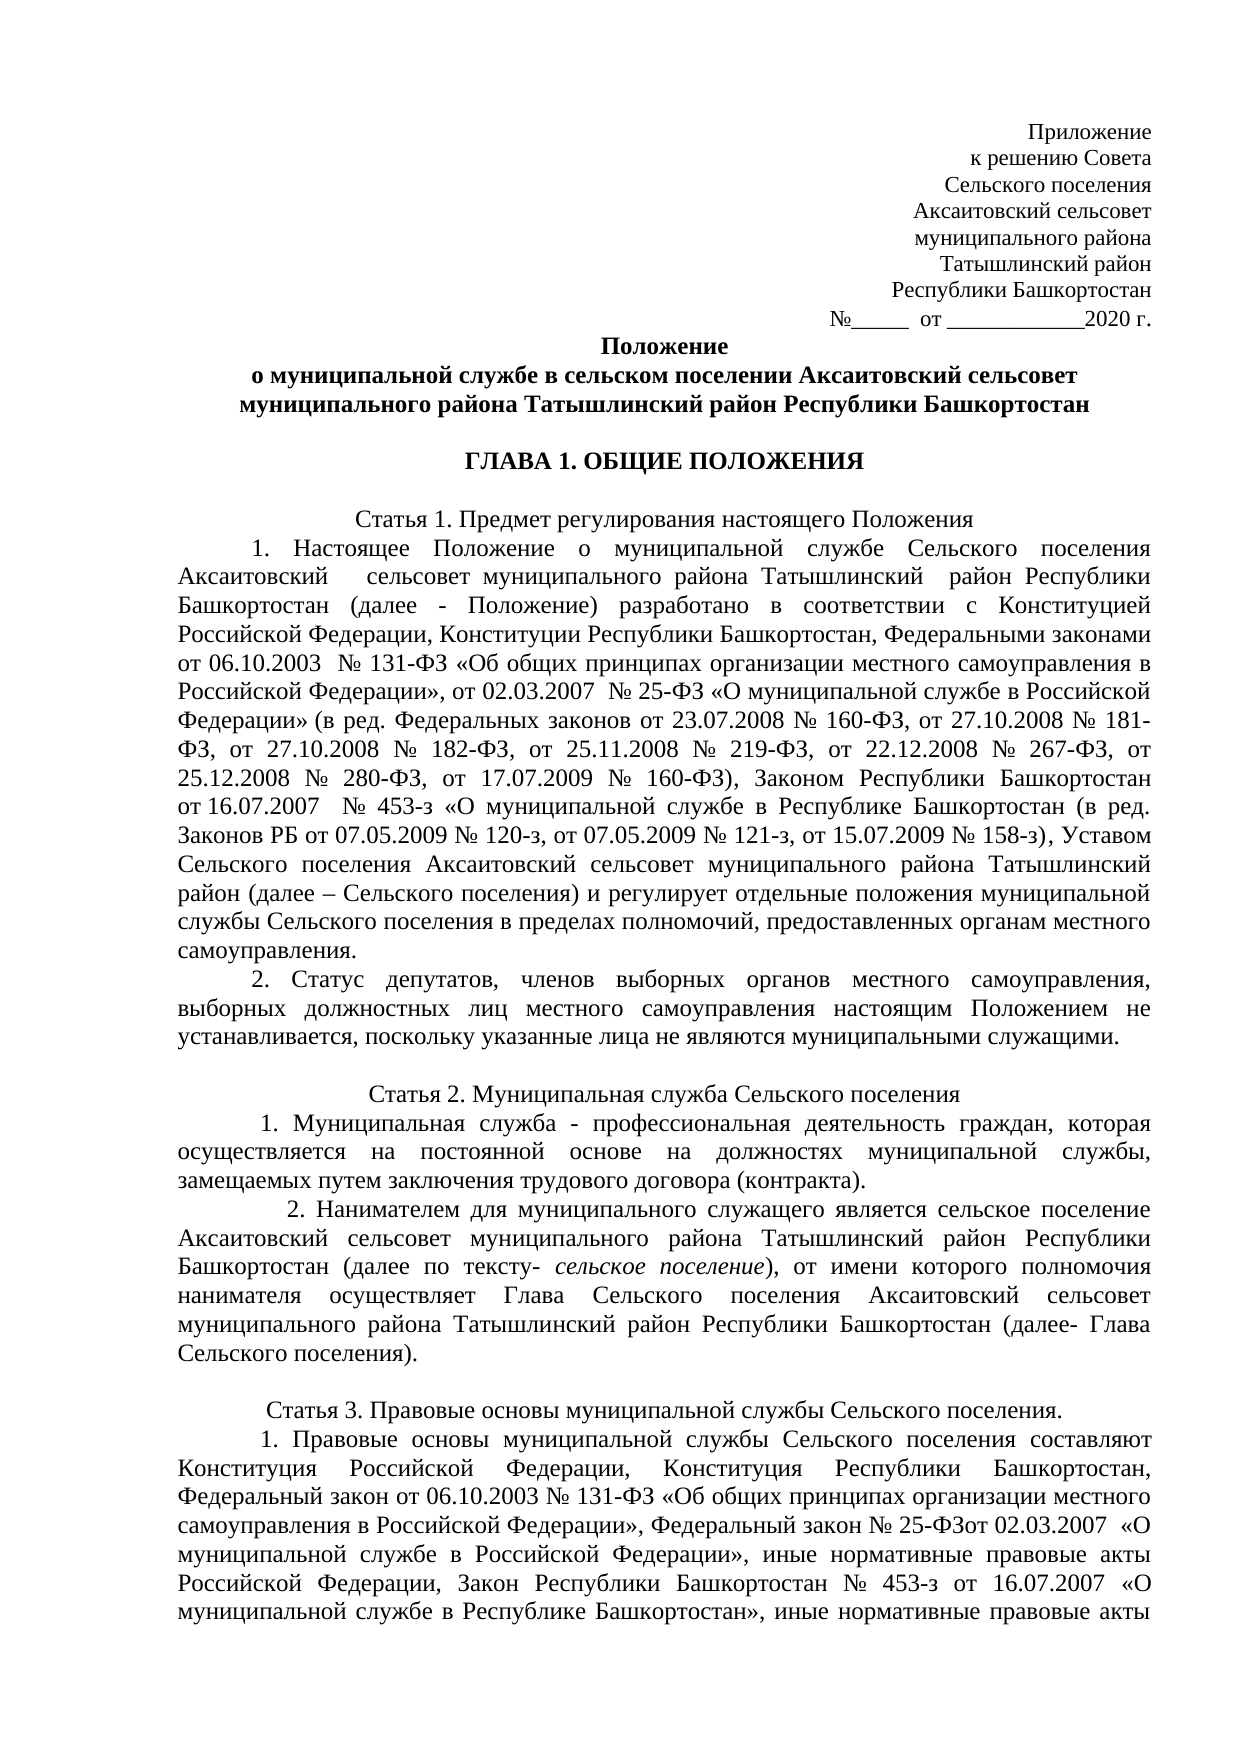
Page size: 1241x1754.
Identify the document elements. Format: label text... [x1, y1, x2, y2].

text о муниципальной службе в сельском поселении Аксаитовский сельсовет муниципального района Татышлинский район Республики Башкортостан [177, 360, 1152, 418]
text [177, 1424, 1152, 1625]
text Статья 2. Муниципальная служба Сельского поселения [177, 1079, 1152, 1108]
text Сельского поселения [177, 171, 1152, 197]
text Аксаитовский сельсовет [177, 197, 1152, 223]
text к решению Совета [177, 144, 1152, 171]
text Положение [177, 331, 1152, 360]
text ГЛАВА 1. ОБЩИЕ ПОЛОЖЕНИЯ [177, 446, 1152, 475]
text Статья 1. Предмет регулирования настоящего Положения [177, 504, 1152, 533]
text муниципального района [177, 223, 1152, 250]
text Татышлинский район [177, 250, 1152, 276]
text 2. Нанимателем для муниципального служащего является сельское поселение Аксаитовский сельсовет муниципального района Татышлинский район Республики Башкортостан (далее по тексту- сельское поселение), от имени которого полномочия нанимателя осуществляет Глава Сельского поселения Аксаитовский сельсовет муниципального района Татышлинский район Республики Башкортостан (далее- Глава Сельского поселения). [177, 1194, 1152, 1366]
text 1. Настоящее Положение о муниципальной службе Сельского поселения Аксаитовский сельсовет муниципального района Татышлинский район Республики Башкортостан (далее - Положение) разработано в соответствии с Конституцией Российской Федерации, Конституции Республики Башкортостан, Федеральными законами от 06.10.2003 № 131-ФЗ «Об общих принципах организации местного самоуправления в Российской Федерации», от 02.03.2007 № 25-ФЗ «О муниципальной службе в Российской Федерации» (в ред. Федеральных законов от 23.07.2008 № 160-ФЗ, от 27.10.2008 № 181-ФЗ, от 27.10.2008 № 182-ФЗ, от 25.11.2008 № 219-ФЗ, от 22.12.2008 № 267-ФЗ, от 25.12.2008 № 280-ФЗ, от 17.07.2009 № 160-ФЗ), Законом Республики Башкортостан от 16.07.2007 № 453-з «О муниципальной службе в Республике Башкортостан (в ред. Законов РБ от 07.05.2009 № 120-з, от 07.05.2009 № 121-з, от 15.07.2009 № 158-з), Уставом Сельского поселения Аксаитовский сельсовет муниципального района Татышлинский район (далее – Сельского поселения) и регулирует отдельные положения муниципальной службы Сельского поселения в пределах полномочий, предоставленных органам местного самоуправления. [177, 533, 1152, 964]
text Приложение [177, 118, 1152, 144]
text 1. Муниципальная служба - профессиональная деятельность граждан, которая осуществляется на постоянной основе на должностях муниципальной службы, замещаемых путем заключения трудового договора (контракта). [177, 1108, 1152, 1194]
text Республики Башкортостан [177, 276, 1152, 303]
text Статья 3. Правовые основы муниципальной службы Сельского поселения. [177, 1395, 1152, 1424]
text 2. Статус депутатов, членов выборных органов местного самоуправления, выборных должностных лиц местного самоуправления настоящим Положением не устанавливается, поскольку указанные лица не являются муниципальными служащими. [177, 964, 1152, 1050]
text №_____ от ____________2020 г. [177, 303, 1152, 331]
